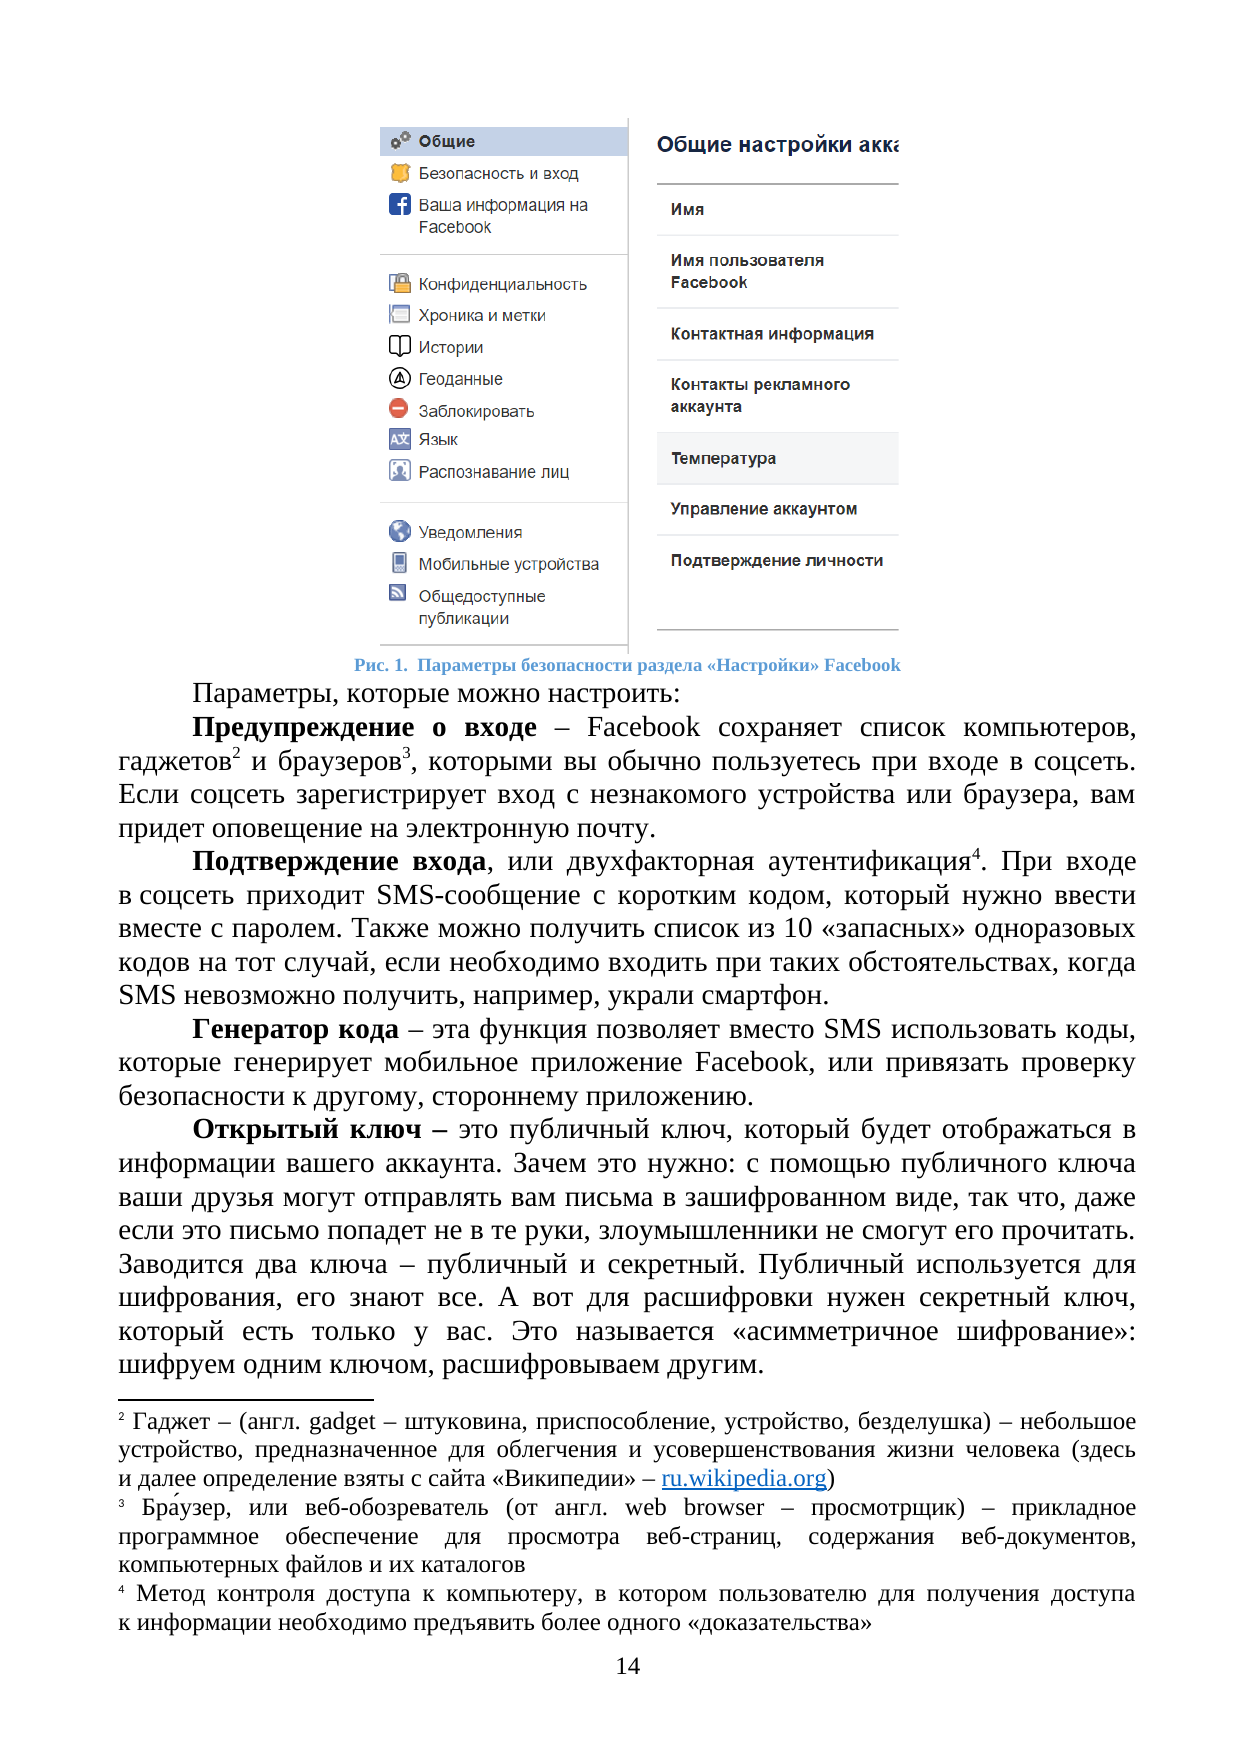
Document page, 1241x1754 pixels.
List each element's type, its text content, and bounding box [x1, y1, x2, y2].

text Открытый ключ – это публичный ключ, который будет отображаться в информации вашего аккаунта. Зачем это нужно: с помощью публичного ключа ваши друзья могут отправлять вам письма в зашифрованном виде, так что, даже если это письмо попадет не в те руки, злоумышленники не смогут его прочитать. Заводится два ключа – публичный и секретный. Публичный используется для шифрования, его знают все. А вот для расшифровки нужен секретный ключ, который есть только у вас. Это называется «асимметричное шифрование»: шифруем одним ключом, расшифровываем другим. [118, 1112, 1137, 1380]
text Подтверждение входа, или двухфакторная аутентификация. При входе в соцсеть приходит SMS-сообщение с коротким кодом, который нужно ввести вместе с паролем. Также можно получить список из 10 «запасных» одноразовых кодов на тот случай, если необходимо входить при таких обстоятельствах, когда SMS невозможно получить, например, украли смартфон. [118, 843, 1137, 1011]
picture [356, 118, 899, 654]
text Предупреждение о входе – Facebook сохраняет список компьютеров, гаджетов и браузеров, которыми вы обычно пользуетесь при входе в соцсеть. Если соцсеть зарегистрирует вход с незнакомого устройства или браузера, вам придет оповещение на электронную почту. [118, 709, 1137, 843]
text Параметры, которые можно настроить: [118, 676, 1137, 709]
text Генератор кода – эта функция позволяет вместо SMS использовать коды, которые генерирует мобильное приложение Facebook, или привязать проверку безопасности к другому, стороннему приложению. [118, 1011, 1137, 1112]
text Рис. 1. Параметры безопасности раздела «Настройки» Facebook [118, 654, 1137, 676]
